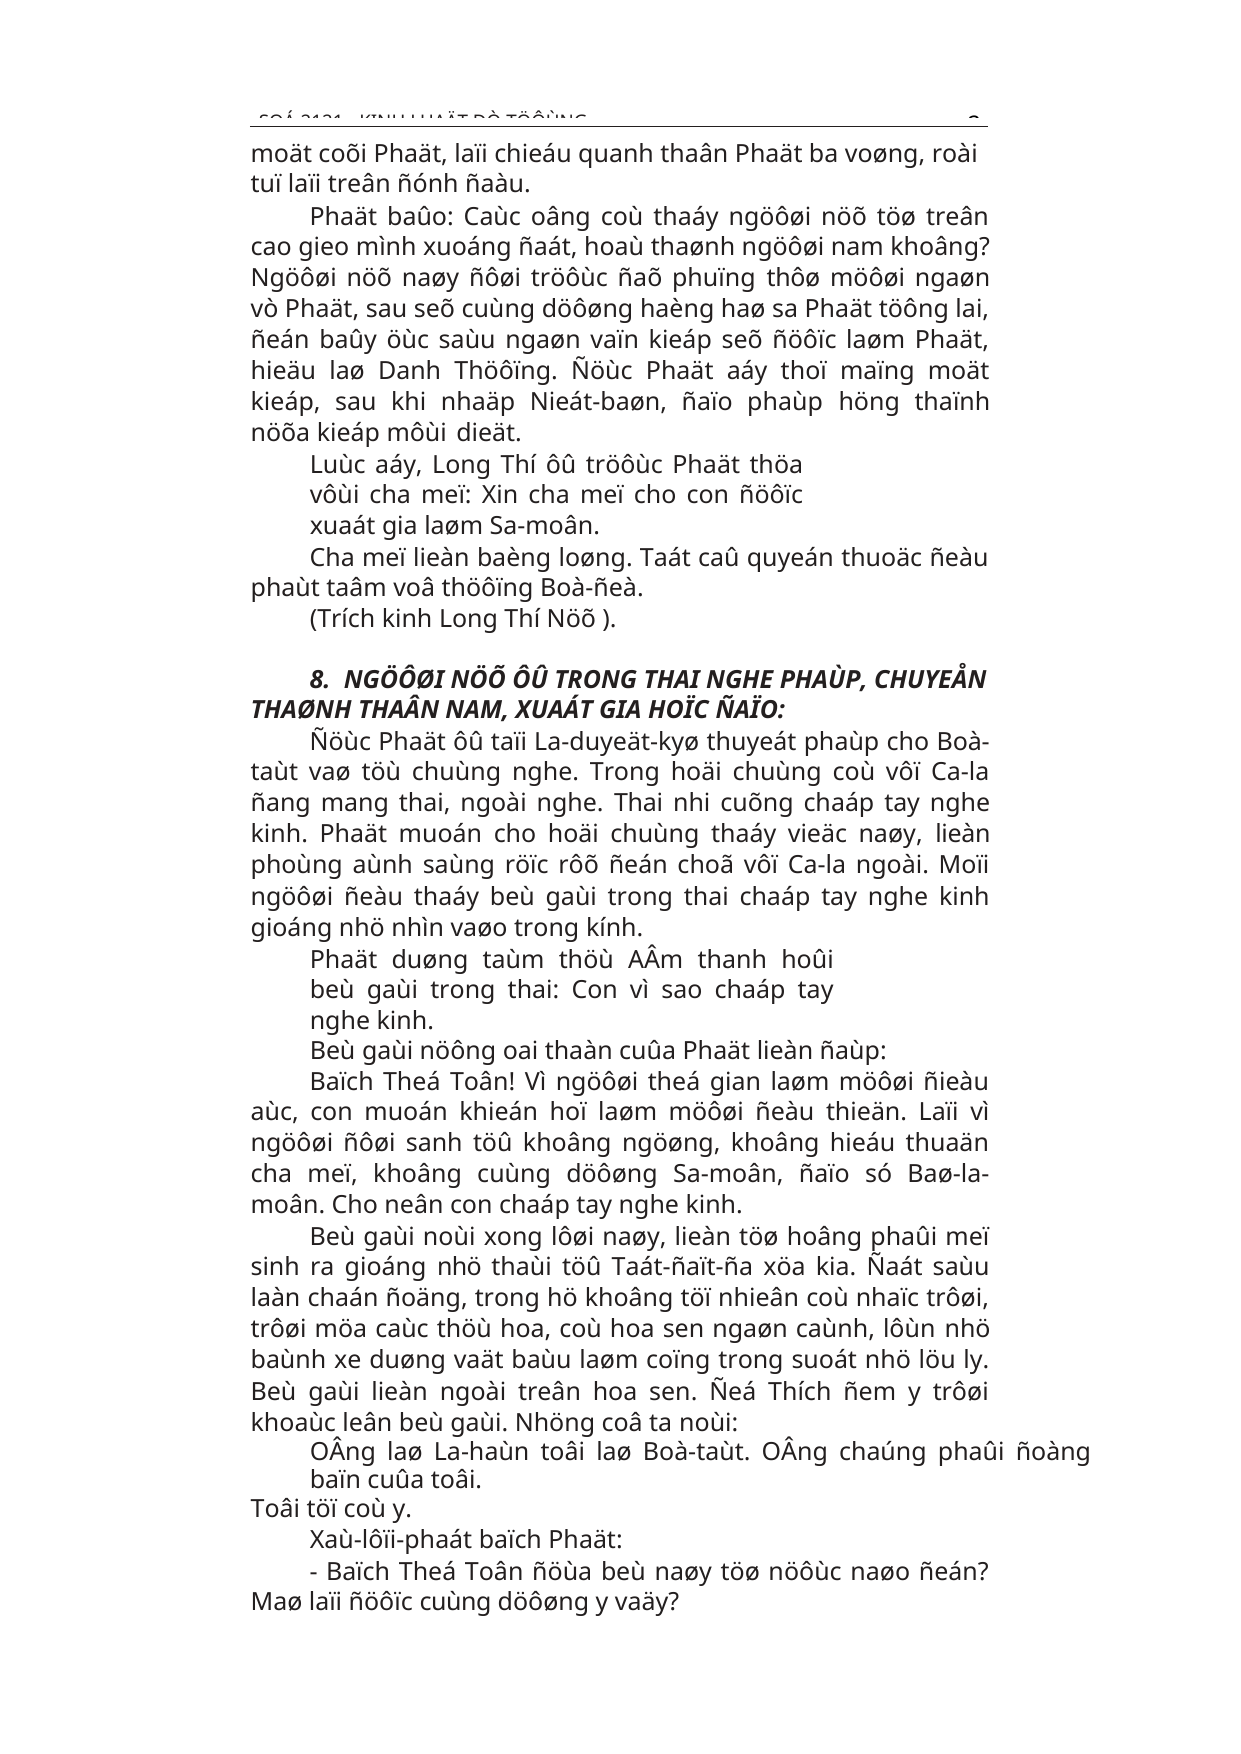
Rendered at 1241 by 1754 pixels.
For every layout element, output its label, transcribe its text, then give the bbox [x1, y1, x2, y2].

text Phaät duøng taùm thöù AÂm thanh hoûi beù gaùi trong thai: Con vì sao chaáp tay nghe kinh. [309, 943, 834, 1036]
text Ñöùc Phaät ôû taïi La-duyeät-kyø thuyeát phaùp cho Boà-taùt vaø töù chuùng nghe. Trong hoäi chuùng coù vôï Ca-la ñang mang thai, ngoài nghe. Thai nhi cuõng chaáp tay nghe kinh. Phaät muoán cho hoäi chuùng thaáy vieäc naøy, lieàn phoùng aùnh saùng röïc rôõ ñeán choã vôï Ca-la ngoài. Moïi ngöôøi ñeàu thaáy beù gaùi trong thai chaáp tay nghe kinh gioáng nhö nhìn vaøo trong kính. [250, 726, 990, 943]
text Toâi töï coù y. [250, 1494, 1092, 1523]
text Beù gaùi noùi xong lôøi naøy, lieàn töø hoâng phaûi meï sinh ra gioáng nhö thaùi töû Taát-ñaït-ña xöa kia. Ñaát saùu laàn chaán ñoäng, trong hö khoâng töï nhieân coù nhaïc trôøi, trôøi möa caùc thöù hoa, coù hoa sen ngaøn caùnh, lôùn nhö baùnh xe duøng vaät baùu laøm coïng trong suoát nhö löu ly. Beù gaùi lieàn ngoài treân hoa sen. Ñeá Thích ñem y trôøi khoaùc leân beù gaùi. Nhöng coâ ta noùi: [250, 1221, 990, 1438]
list Baïch Theá Toân ñöùa beù naøy töø nöôùc naøo ñeán? Maø laïi ñöôïc cuùng döôøng y vaäy? [250, 1555, 990, 1617]
text Baïch Theá Toân! Vì ngöôøi theá gian laøm möôøi ñieàu aùc, con muoán khieán hoï laøm möôøi ñeàu thieän. Laïi vì ngöôøi ñôøi sanh töû khoâng ngöøng, khoâng hieáu thuaän cha meï, khoâng cuùng döôøng Sa-moân, ñaïo só Baø-la- moân. Cho neân con chaáp tay nghe kinh. [250, 1066, 990, 1221]
text Beù gaùi nöông oai thaàn cuûa Phaät lieàn ñaùp: [309, 1036, 1092, 1065]
text (Trích kinh Long Thí Nöõ ). [309, 603, 1092, 634]
text Cha meï lieàn baèng loøng. Taát caû quyeán thuoäc ñeàu phaùt taâm voâ thöôïng Boà-ñeà. [250, 542, 990, 603]
subtitle NGÖÔØI NÖÕ ÔÛ TRONG THAI NGHE PHAÙP, CHUYEÅN THAØNH THAÂN NAM, XUAÁT GIA HOÏC ÑAÏO: [250, 664, 990, 726]
text moät coõi Phaät, laïi chieáu quanh thaân Phaät ba voøng, roài tuï laïi treân ñónh ñaàu. [250, 138, 995, 200]
text Luùc aáy, Long Thí ôû tröôùc Phaät thöa vôùi cha meï: Xin cha meï cho con ñöôïc xuaát gia laøm Sa-moân. [309, 448, 804, 542]
text OÂng laø La-haùn toâi laø Boà-taùt. OÂng chaúng phaûi ñoàng baïn cuûa toâi. [309, 1438, 1092, 1494]
text Xaù-lôïi-phaát baïch Phaät: [309, 1523, 1092, 1554]
text Phaät baûo: Caùc oâng coù thaáy ngöôøi nöõ töø treân cao gieo mình xuoáng ñaát, hoaù thaønh ngöôøi nam khoâng? Ngöôøi nöõ naøy ñôøi tröôùc ñaõ phuïng thôø möôøi ngaøn vò Phaät, sau seõ cuùng döôøng haèng haø sa Phaät töông lai, ñeán baûy öùc saùu ngaøn vaïn kieáp seõ ñöôïc laøm Phaät, hieäu laø Danh Thöôïng. Ñöùc Phaät aáy thoï maïng moät kieáp, sau khi nhaäp Nieát-baøn, ñaïo phaùp höng thaïnh nöõa kieáp môùi dieät. [250, 200, 990, 448]
